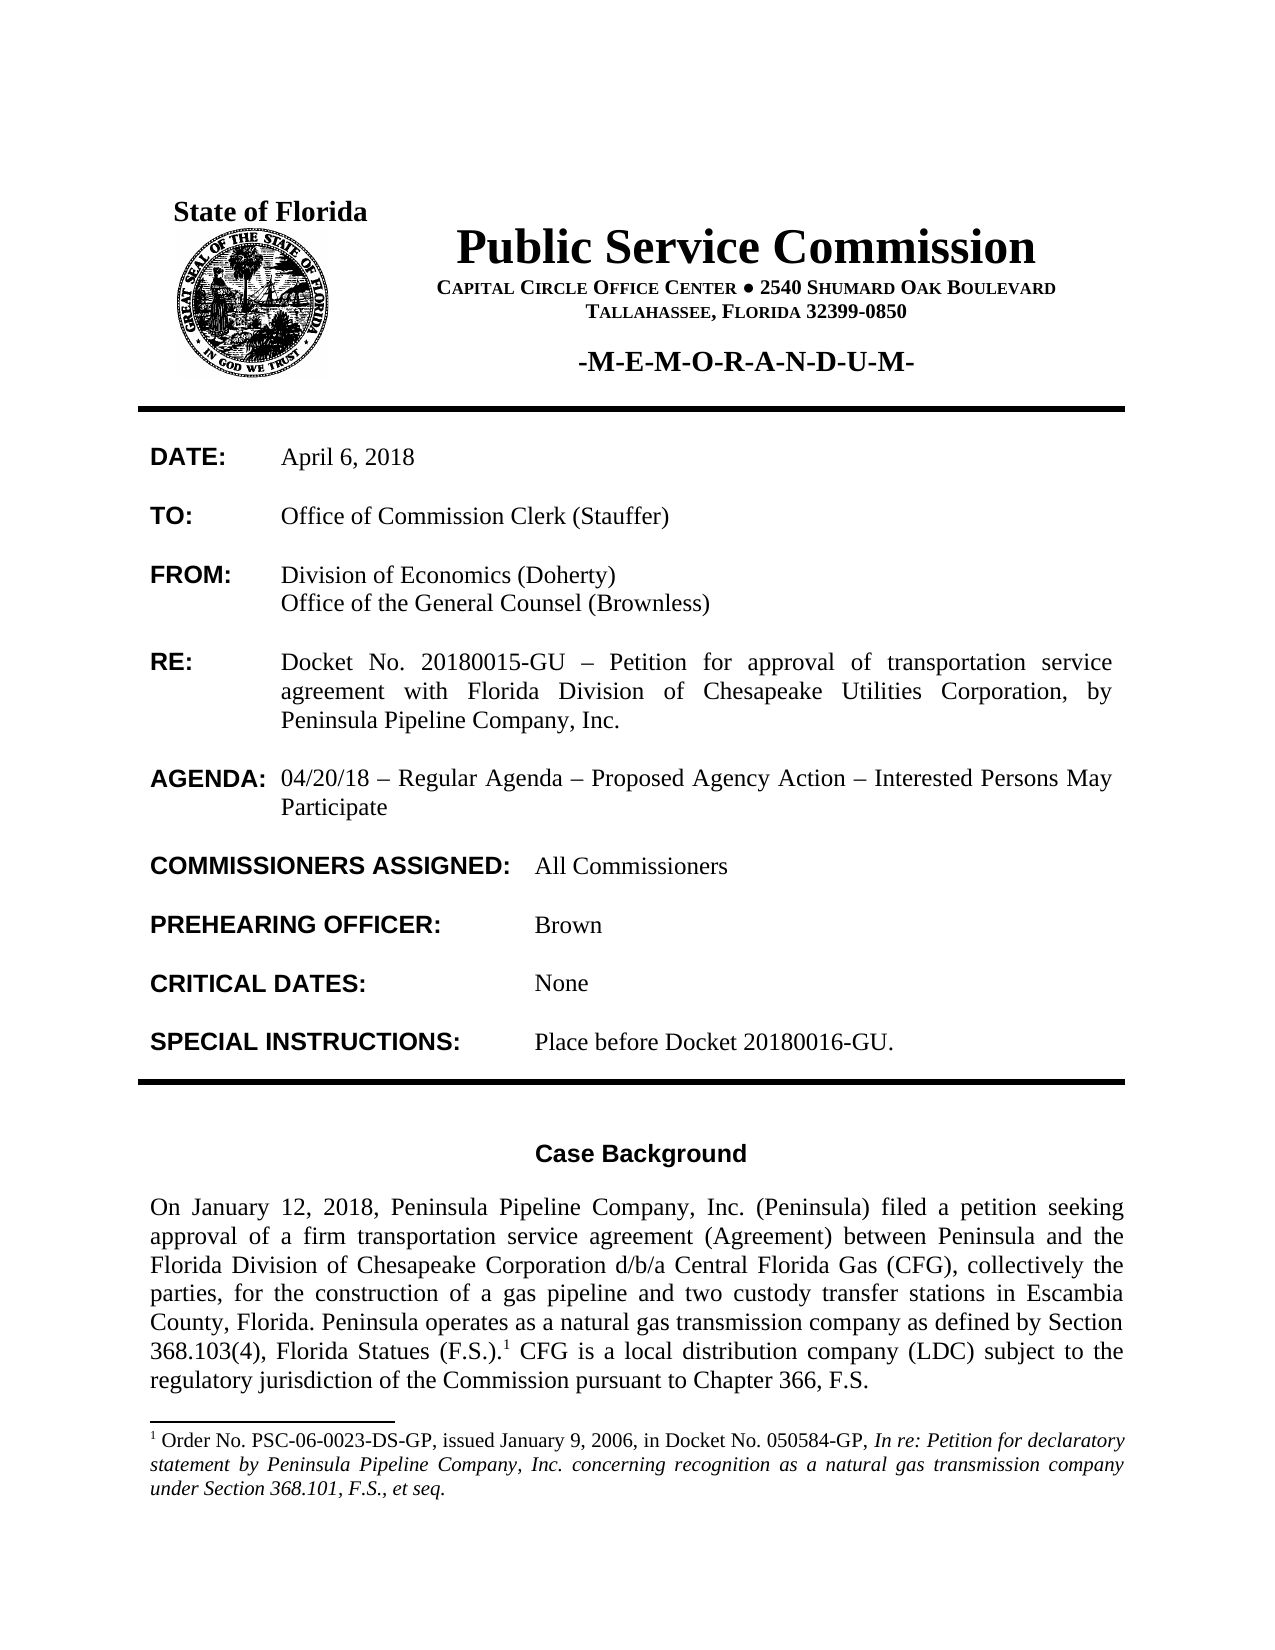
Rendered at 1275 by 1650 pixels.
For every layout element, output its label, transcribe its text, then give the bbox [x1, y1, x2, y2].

table_cell April 6, 2018 [269, 412, 1125, 471]
table_cell DATE: [138, 412, 268, 471]
table_cell All Commissioners [522, 821, 1125, 880]
table_cell Place before Docket 20180016-GU. [522, 997, 1125, 1078]
text On January 12, 2018, Peninsula Pipeline Company, Inc. (Peninsula) filed a petition seeking approval of a firm transportation service agreement (Agreement) between Peninsula and the Florida Division of Chesapeake Corporation d/b/a Central Florida Gas (CFG), collectively the parties, for the construction of a gas pipeline and two custody transfer stations in Escambia County, Florida. Peninsula operates as a natural gas transmission company as defined by Section 368.103(4), Florida Statues (F.S.). CFG is a local distribution company (LDC) subject to the regulatory jurisdiction of the Commission pursuant to Chapter 366, F.S. [150, 1192, 1125, 1393]
table_cell Docket No. 20180015-GU – Petition for approval of transportation service agreement with Florida Division of Chesapeake Utilities Corporation, by Peninsula Pipeline Company, Inc. [269, 617, 1125, 733]
table_cell None [522, 939, 1125, 997]
table_cell TO: [138, 471, 268, 530]
table_cell PREHEARING OFFICER: [138, 880, 522, 938]
table_cell Brown [522, 880, 1125, 938]
table_cell Office of Commission Clerk (Stauffer) [269, 471, 1125, 530]
table_cell FROM: [138, 530, 268, 617]
table_cell RE: [138, 617, 268, 733]
table_cell AGENDA: [138, 734, 268, 821]
table_cell SPECIAL INSTRUCTIONS: [138, 997, 522, 1078]
subtitle Case Background [150, 1138, 1125, 1167]
table_cell CRITICAL DATES: [138, 939, 522, 997]
table_cell 04/20/18 – Regular Agenda – Proposed Agency Action – Interested Persons May Participate [269, 734, 1125, 821]
table_header State of Florida [138, 194, 367, 406]
table_header Public Service Commission Capital Circle Office Center ● 2540 Shumard Oak Boulevard Tallahassee, Florida 32399-0850 -M-E-M-O-R-A-N-D-U-M- [367, 194, 1125, 406]
table_cell Division of Economics (Doherty) Office of the General Counsel (Brownless) [269, 530, 1125, 617]
picture [176, 227, 329, 378]
table_cell COMMISSIONERS ASSIGNED: [138, 821, 522, 880]
